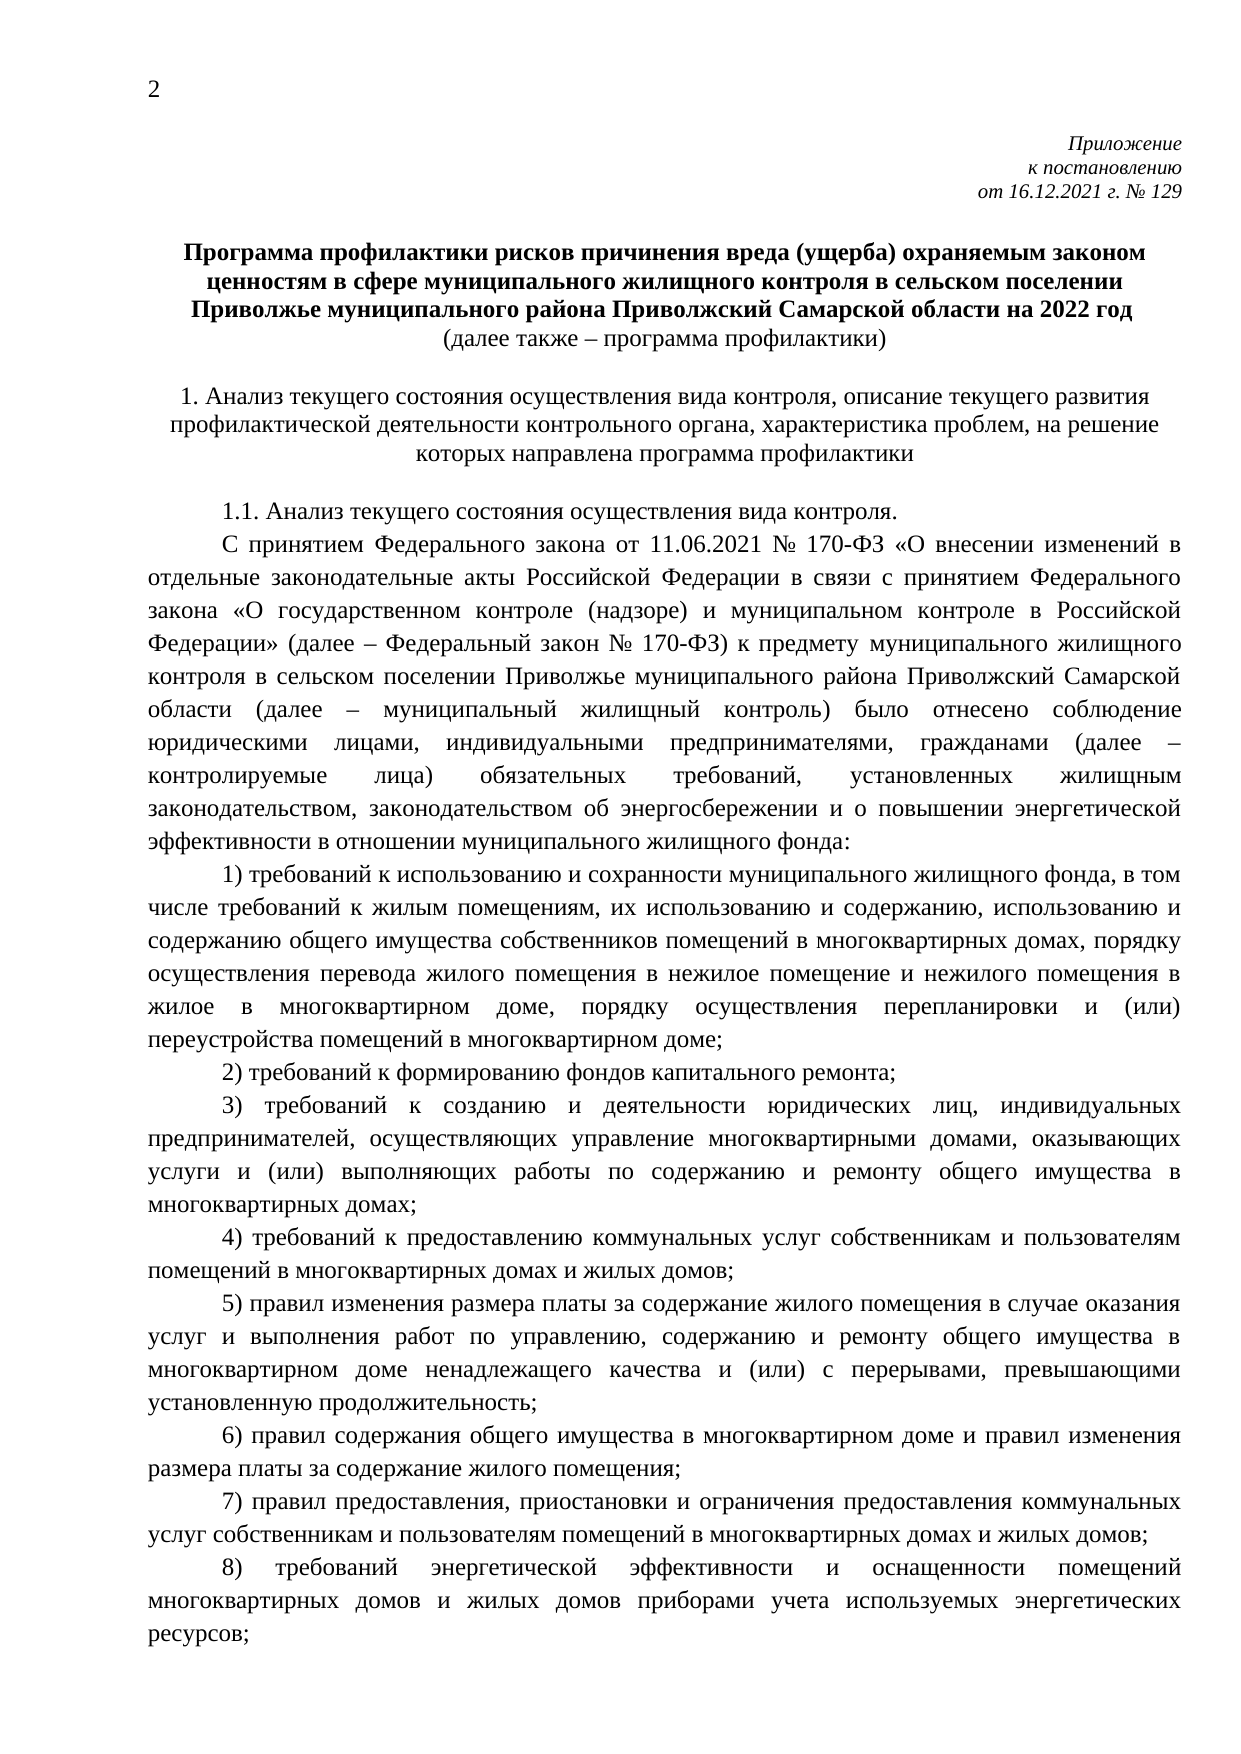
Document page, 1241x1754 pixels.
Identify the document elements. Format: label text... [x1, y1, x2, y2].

text 8) требований энергетической эффективности и оснащенности помещений многоквартирных домов и жилых домов приборами учета используемых энергетических ресурсов; [148, 1552, 1182, 1647]
text 1. Анализ текущего состояния осуществления вида контроля, описание текущего развития профилактической деятельности контрольного органа, характеристика проблем, на решение которых направлена программа профилактики [148, 381, 1182, 467]
text 7) правил предоставления, приостановки и ограничения предоставления коммунальных услуг собственникам и пользователям помещений в многоквартирных домах и жилых домов; [148, 1486, 1182, 1548]
text Программа профилактики рисков причинения вреда (ущерба) охраняемым законом ценностям в сфере муниципального жилищного контроля в сельском поселении Приволжье муниципального района Приволжский Самарской области на 2022 год (далее также – программа профилактики) [148, 237, 1182, 352]
text к постановлению [620, 155, 1182, 179]
text Приложение [620, 131, 1182, 155]
text 1.1. Анализ текущего состояния осуществления вида контроля. [148, 496, 1182, 524]
text 3) требований к созданию и деятельности юридических лиц, индивидуальных предпринимателей, осуществляющих управление многоквартирными домами, оказывающих услуги и (или) выполняющих работы по содержанию и ремонту общего имущества в многоквартирных домах; [148, 1090, 1182, 1218]
text С принятием Федерального закона от 11.06.2021 № 170-ФЗ «О внесении изменений в отдельные законодательные акты Российской Федерации в связи с принятием Федерального закона «О государственном контроле (надзоре) и муниципальном контроле в Российской Федерации» (далее – Федеральный закон № 170-ФЗ) к предмету муниципального жилищного контроля в сельском поселении Приволжье муниципального района Приволжский Самарской области (далее – муниципальный жилищный контроль) было отнесено соблюдение юридическими лицами, индивидуальными предпринимателями, гражданами (далее – контролируемые лица) обязательных требований, установленных жилищным законодательством, законодательством об энергосбережении и о повышении энергетической эффективности в отношении муниципального жилищного фонда: [148, 623, 1182, 855]
text 2) требований к формированию фондов капитального ремонта; [148, 1057, 1182, 1086]
text 6) правил содержания общего имущества в многоквартирном доме и правил изменения размера платы за содержание жилого помещения; [148, 1420, 1182, 1482]
text 5) правил изменения размера платы за содержание жилого помещения в случае оказания услуг и выполнения работ по управлению, содержанию и ремонту общего имущества в многоквартирном доме ненадлежащего качества и (или) с перерывами, превышающими установленную продолжительность; [148, 1288, 1182, 1416]
text 4) требований к предоставлению коммунальных услуг собственникам и пользователям помещений в многоквартирных домах и жилых домов; [148, 1222, 1182, 1284]
text 1) требований к использованию и сохранности муниципального жилищного фонда, в том числе требований к жилым помещениям, их использованию и содержанию, использованию и содержанию общего имущества собственников помещений в многоквартирных домах, порядку осуществления перевода жилого помещения в нежилое помещение и нежилого помещения в жилое в многоквартирном доме, порядку осуществления перепланировки и (или) переустройства помещений в многоквартирном доме; [148, 859, 1182, 1053]
text от 16.12.2021 г. № 129 [620, 179, 1182, 203]
